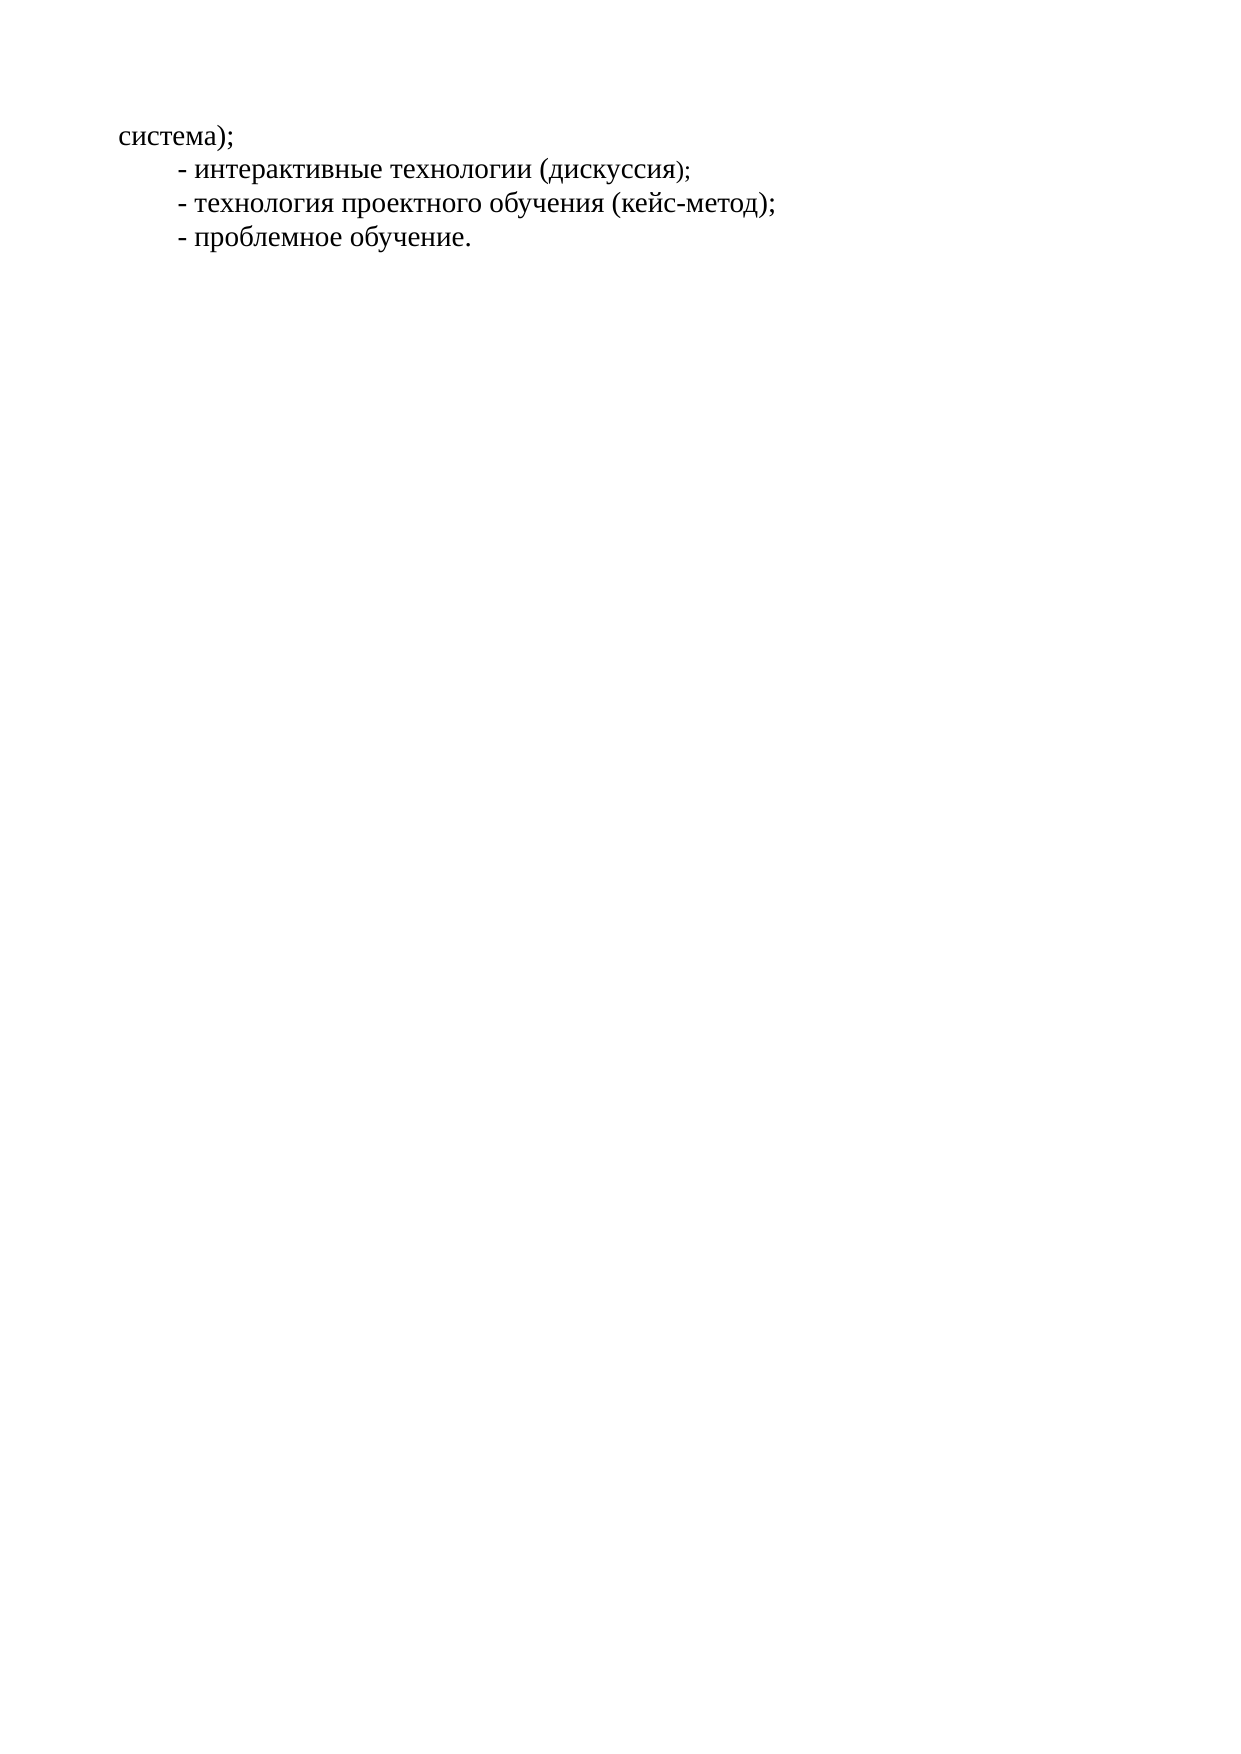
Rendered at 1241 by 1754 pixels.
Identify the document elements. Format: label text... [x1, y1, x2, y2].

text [118, 118, 1152, 152]
text - проблемное обучение. [118, 219, 1152, 252]
text - технология проектного обучения (кейс-метод); [118, 185, 1152, 219]
text - интерактивные технологии (дискуссия); [118, 152, 1152, 185]
